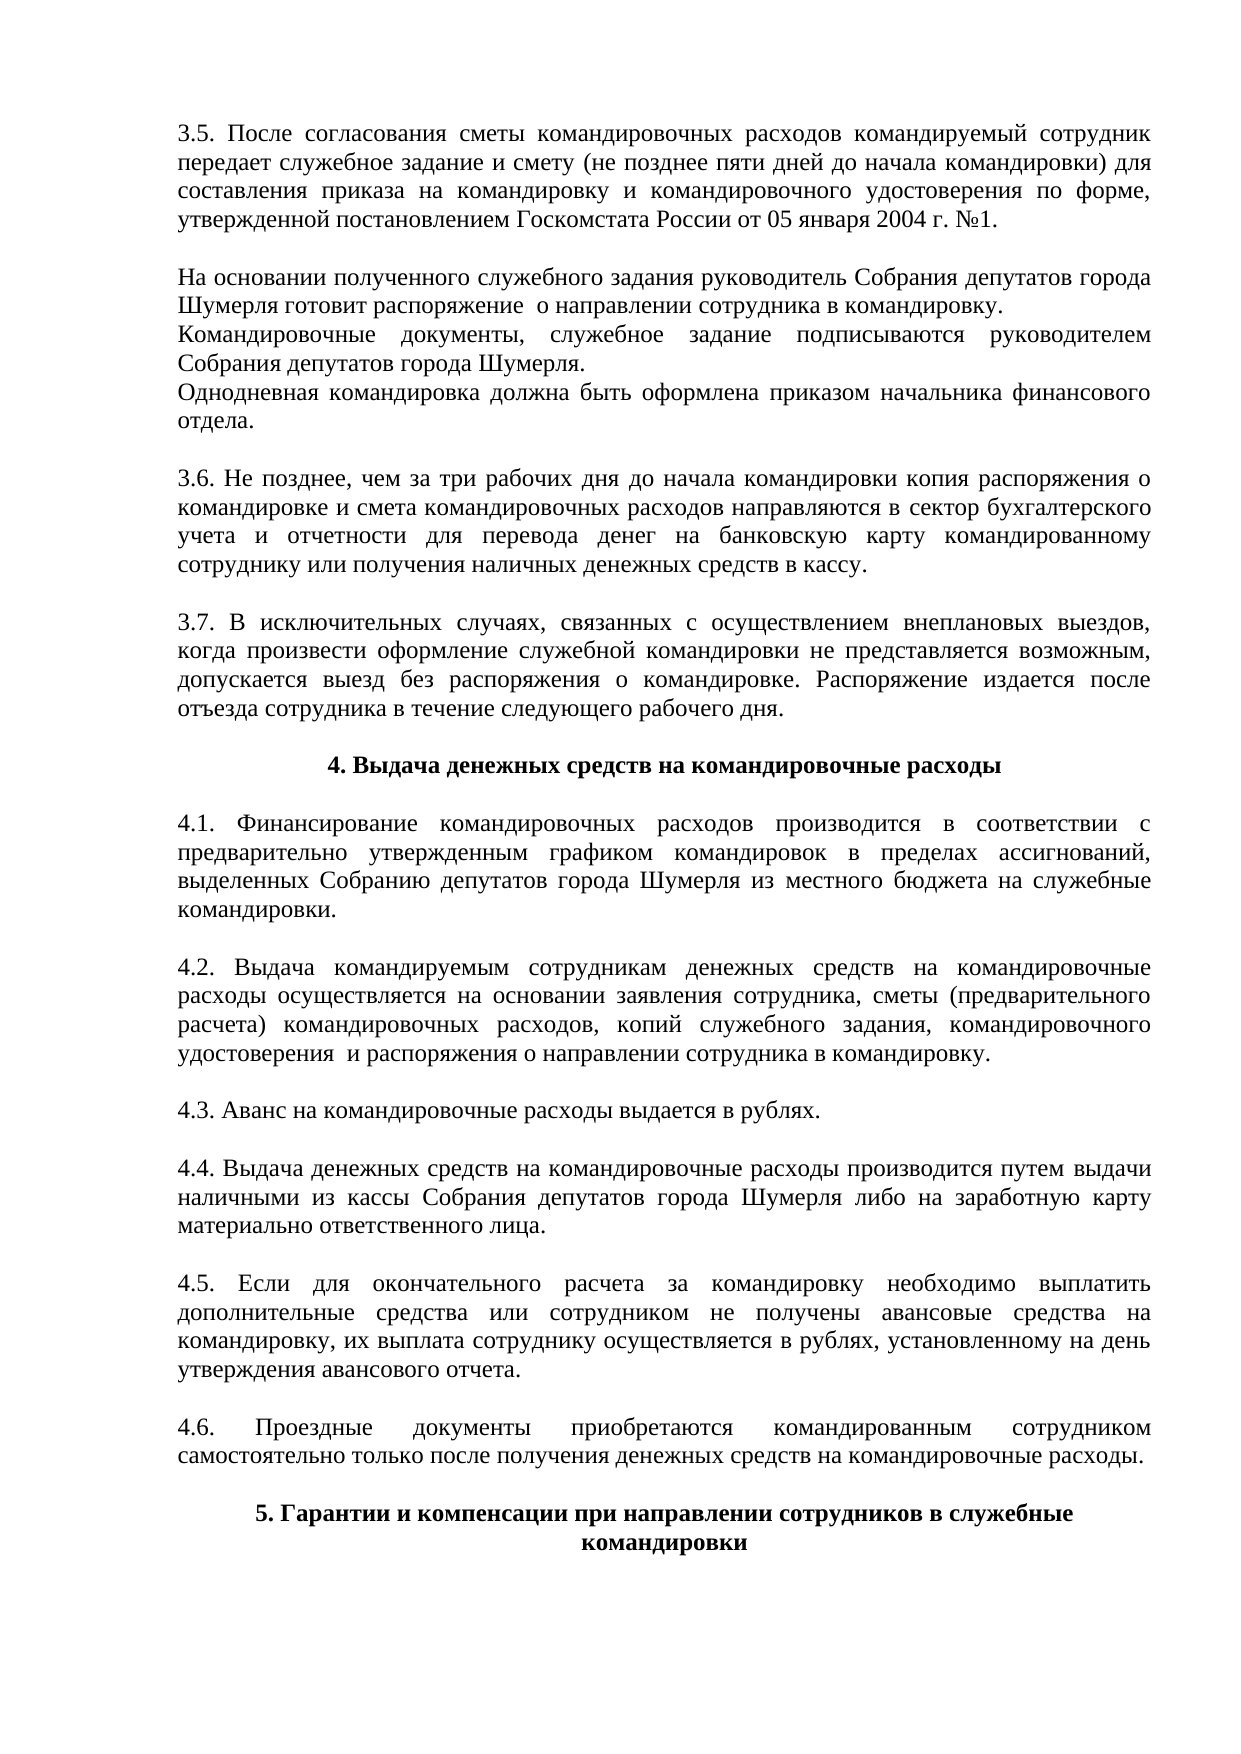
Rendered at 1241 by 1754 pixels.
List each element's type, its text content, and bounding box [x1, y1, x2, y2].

text 4. Выдача денежных средств на командировочные расходы [177, 751, 1152, 779]
text 4.6. Проездные документы приобретаются командированным сотрудником самостоятельно только после получения денежных средств на командировочные расходы. [177, 1412, 1152, 1469]
text Однодневная командировка должна быть оформлена приказом начальника финансового отдела. [177, 377, 1152, 434]
text 4.2. Выдача командируемым сотрудникам денежных средств на командировочные расходы осуществляется на основании заявления сотрудника, сметы (предварительного расчета) командировочных расходов, копий служебного задания, командировочного удостоверения и распоряжения о направлении сотрудника в командировку. [177, 952, 1152, 1067]
text 4.5. Если для окончательного расчета за командировку необходимо выплатить дополнительные средства или сотрудником не получены авансовые средства на командировку, их выплата сотруднику осуществляется в рублях, установленному на день утверждения авансового отчета. [177, 1268, 1152, 1383]
text 4.1. Финансирование командировочных расходов производится в соответствии с предварительно утвержденным графиком командировок в пределах ассигнований, выделенных Собранию депутатов города Шумерля из местного бюджета на служебные командировки. [177, 808, 1152, 923]
text 4.4. Выдача денежных средств на командировочные расходы производится путем выдачи наличными из кассы Собрания депутатов города Шумерля либо на заработную карту материально ответственного лица. [177, 1153, 1152, 1239]
text Командировочные документы, служебное задание подписываются руководителем Собрания депутатов города Шумерля. [177, 319, 1152, 377]
text 3.5. После согласования сметы командировочных расходов командируемый сотрудник передает служебное задание и смету (не позднее пяти дней до начала командировки) для составления приказа на командировку и командировочного удостоверения по форме, утвержденной постановлением Госкомстата России от 05 января 2004 г. №1. [177, 118, 1152, 233]
text 3.7. В исключительных случаях, связанных с осуществлением внеплановых выездов, когда произвести оформление служебной командировки не представляется возможным, допускается выезд без распоряжения о командировке. Распоряжение издается после отъезда сотрудника в течение следующего рабочего дня. [177, 607, 1152, 722]
text 3.6. Не позднее, чем за три рабочих дня до начала командировки копия распоряжения о командировке и смета командировочных расходов направляются в сектор бухгалтерского учета и отчетности для перевода денег на банковскую карту командированному сотруднику или получения наличных денежных средств в кассу. [177, 463, 1152, 578]
text 4.3. Аванс на командировочные расходы выдается в рублях. [177, 1096, 1152, 1124]
text 5. Гарантии и компенсации при направлении сотрудников в служебные командировки [177, 1498, 1152, 1556]
text На основании полученного служебного задания руководитель Собрания депутатов города Шумерля готовит распоряжение о направлении сотрудника в командировку. [177, 262, 1152, 319]
